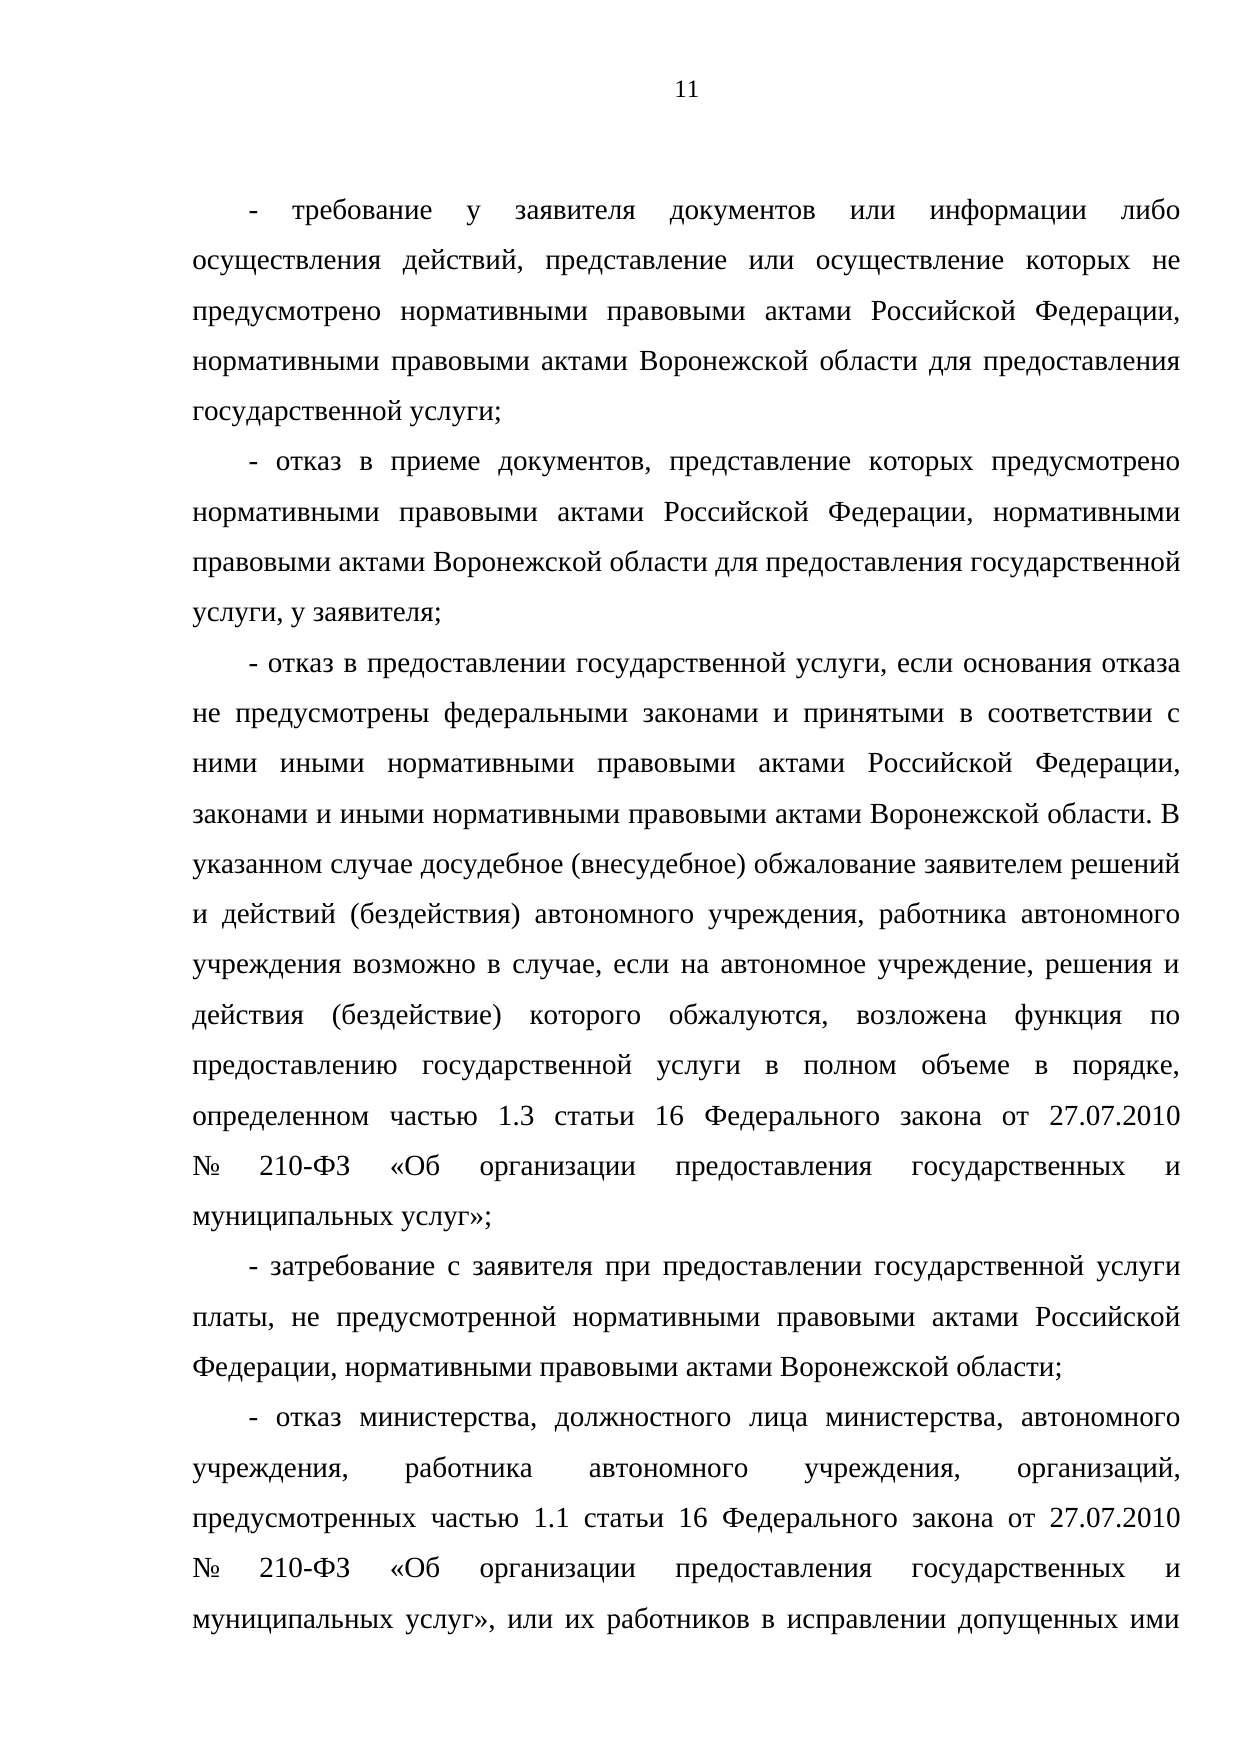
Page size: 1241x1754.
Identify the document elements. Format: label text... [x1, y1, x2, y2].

text - отказ в приеме документов, представление которых предусмотрено нормативными правовыми актами Российской Федерации, нормативными правовыми актами Воронежской области для предоставления государственной услуги, у заявителя; [192, 443, 1181, 628]
text - затребование с заявителя при предоставлении государственной услуги платы, не предусмотренной нормативными правовыми актами Российской Федерации, нормативными правовыми актами Воронежской области; [192, 1248, 1181, 1383]
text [192, 1399, 1181, 1634]
text - отказ в предоставлении государственной услуги, если основания отказа не предусмотрены федеральными законами и принятыми в соответствии с ними иными нормативными правовыми актами Российской Федерации, законами и иными нормативными правовыми актами Воронежской области. В указанном случае досудебное (внесудебное) обжалование заявителем решений и действий (бездействия) автономного учреждения, работника автономного учреждения возможно в случае, если на автономное учреждение, решения и действия (бездействие) которого обжалуются, возложена функция по предоставлению государственной услуги в полном объеме в порядке, определенном частью 1.3 статьи 16 Федерального закона от 27.07.2010 № 210-ФЗ «Об организации предоставления государственных и муниципальных услуг»; [192, 645, 1181, 1232]
text - требование у заявителя документов или информации либо осуществления действий, представление или осуществление которых не предусмотрено нормативными правовыми актами Российской Федерации, нормативными правовыми актами Воронежской области для предоставления государственной услуги; [192, 192, 1181, 427]
